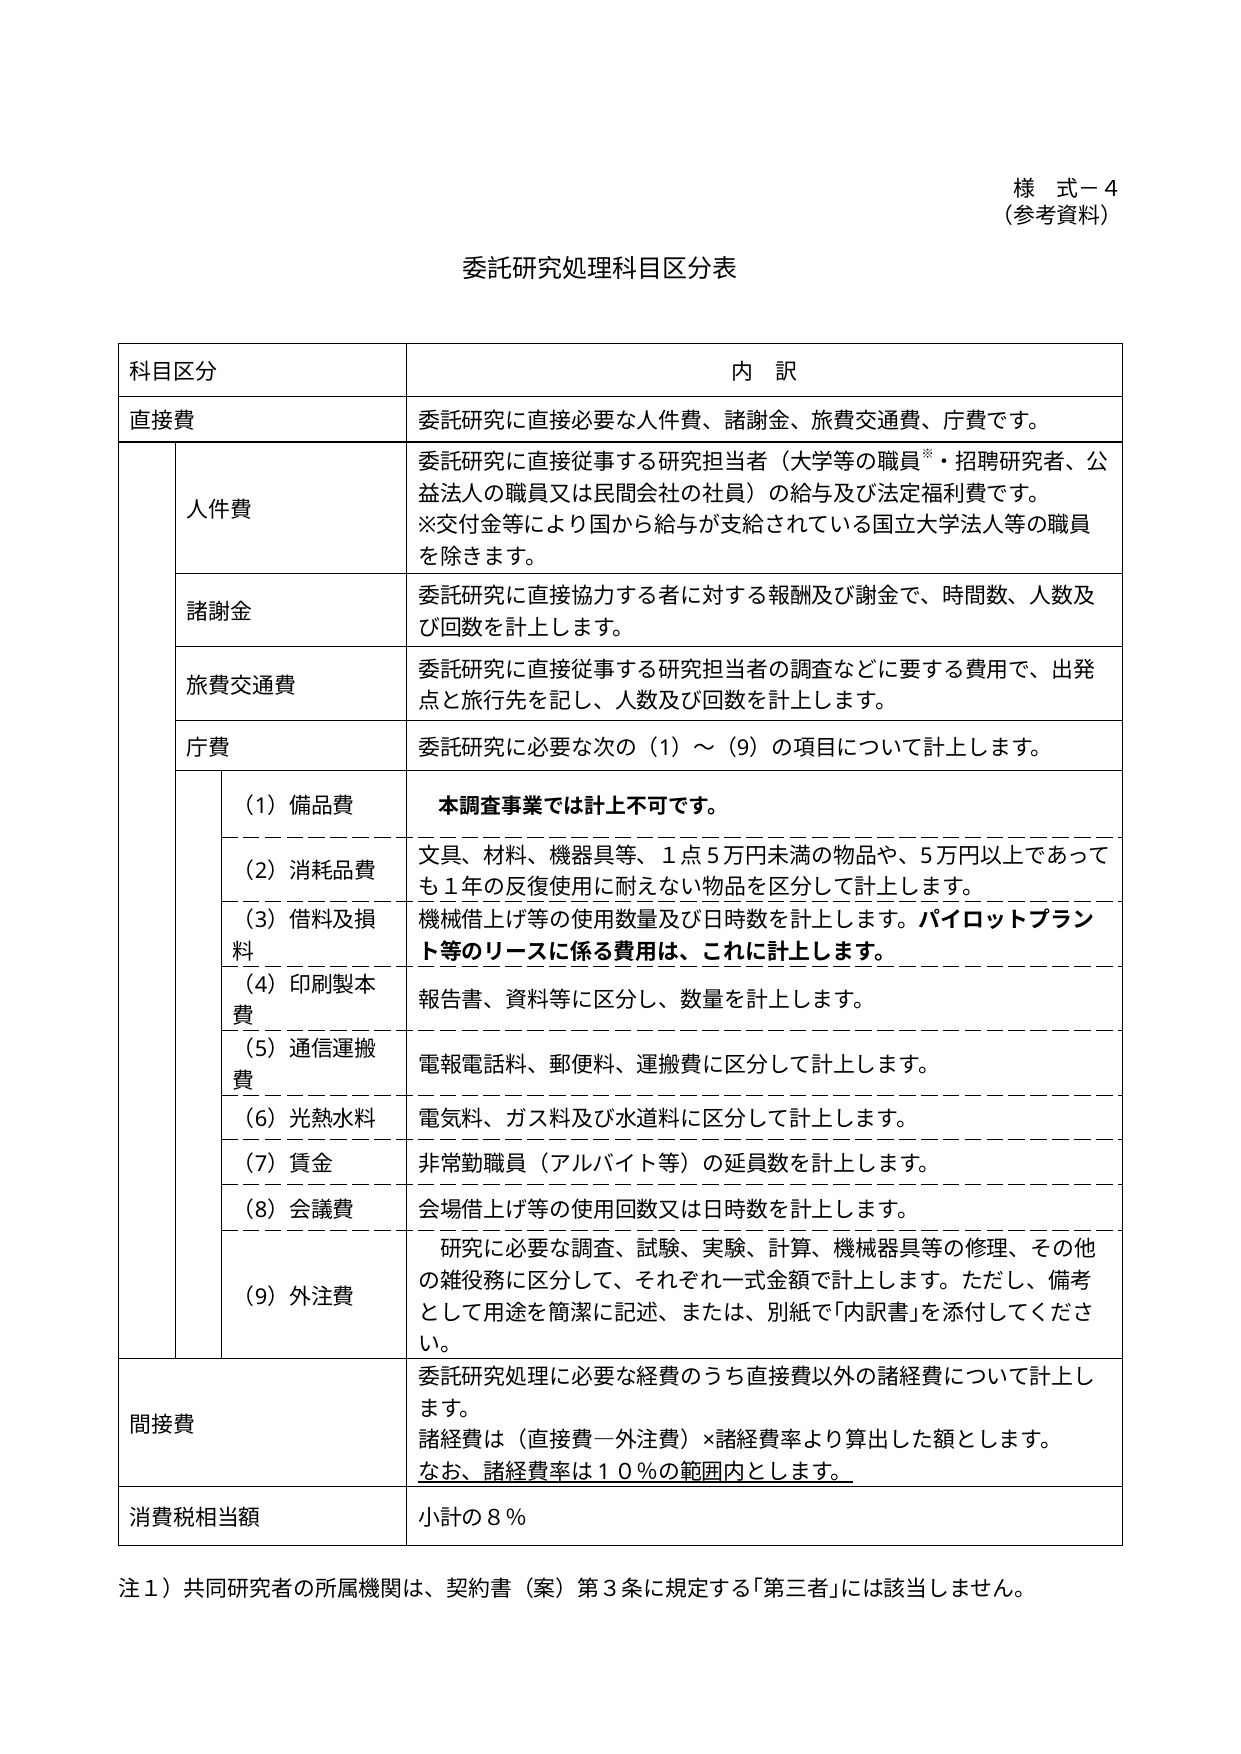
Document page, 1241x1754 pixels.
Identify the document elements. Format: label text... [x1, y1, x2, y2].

table_cell 直接費 [119, 397, 406, 441]
table_cell （4）印刷製本費 [222, 966, 406, 1030]
text （参考資料） [118, 202, 1122, 229]
table_cell （2）消耗品費 [222, 837, 406, 901]
table_cell （1）備品費 [222, 771, 406, 837]
table_cell 庁費 [176, 721, 406, 770]
table_cell 消費税相当額 [119, 1487, 406, 1544]
table_cell 委託研究に直接協力する者に対する報酬及び謝金で、時間数、人数及び回数を計上します。 [407, 574, 1122, 646]
table_cell [119, 443, 175, 1358]
text 様 式－４ [118, 175, 1122, 202]
table_cell 旅費交通費 [176, 647, 406, 720]
table_cell 研究に必要な調査、試験、実験、計算、機械器具等の修理、その他の雑役務に区分して、それぞれ一式金額で計上します。ただし、備考として用途を簡潔に記述、または、別紙で｢内訳書｣を添付してください。 [407, 1230, 1122, 1358]
table_cell [176, 771, 221, 1358]
table_cell 機械借上げ等の使用数量及び日時数を計上します。パイロットプラント等のリースに係る費用は、これに計上します。 [407, 901, 1122, 966]
table_cell 委託研究に必要な次の（1）～（9）の項目について計上します。 [407, 721, 1122, 770]
table_cell 委託研究処理に必要な経費のうち直接費以外の諸経費について計上します。 諸経費は（直接費―外注費）×諸経費率より算出した額とします。 なお、諸経費率は1０％の範囲内とします。 [407, 1359, 1122, 1486]
table_cell 委託研究に直接従事する研究担当者（大学等の職員※・招聘研究者、公益法人の職員又は民間会社の社員）の給与及び法定福利費です。 ※交付金等により国から給与が支給されている国立大学法人等の職員を除きます。 [407, 443, 1122, 573]
table_cell 小計の８％ [407, 1487, 1122, 1544]
table_cell 委託研究に直接従事する研究担当者の調査などに要する費用で、出発点と旅行先を記し、人数及び回数を計上します。 [407, 647, 1122, 720]
table_cell 報告書、資料等に区分し、数量を計上します。 [407, 966, 1122, 1030]
table_cell 諸謝金 [176, 574, 406, 646]
table_cell 電気料、ガス料及び水道料に区分して計上します。 [407, 1095, 1122, 1139]
text 注１）共同研究者の所属機関は、契約書（案）第３条に規定する｢第三者｣には該当しません。 [118, 1571, 1122, 1603]
text 委託研究処理科目区分表 [118, 256, 1056, 283]
table_cell （9）外注費 [222, 1230, 406, 1358]
table_cell 委託研究に直接必要な人件費、諸謝金、旅費交通費、庁費です。 [407, 397, 1122, 441]
table_cell （3）借料及損料 [222, 901, 406, 966]
table_cell 間接費 [119, 1359, 406, 1486]
table_cell 文具、材料、機器具等、１点5万円未満の物品や、5万円以上であっても１年の反復使用に耐えない物品を区分して計上します。 [407, 837, 1122, 901]
table_cell 電報電話料、郵便料、運搬費に区分して計上します。 [407, 1030, 1122, 1094]
table_cell 非常勤職員（アルバイト等）の延員数を計上します。 [407, 1139, 1122, 1184]
table_cell 会場借上げ等の使用回数又は日時数を計上します。 [407, 1184, 1122, 1230]
table_cell 本調査事業では計上不可です。 [407, 771, 1122, 837]
table_cell 人件費 [176, 443, 406, 573]
table_cell （7）賃金 [222, 1139, 406, 1184]
table_header 科目区分 [119, 344, 406, 396]
table_header 内 訳 [407, 344, 1122, 396]
table_cell （5）通信運搬費 [222, 1030, 406, 1094]
table_cell （6）光熱水料 [222, 1095, 406, 1139]
table_cell （8）会議費 [222, 1184, 406, 1230]
